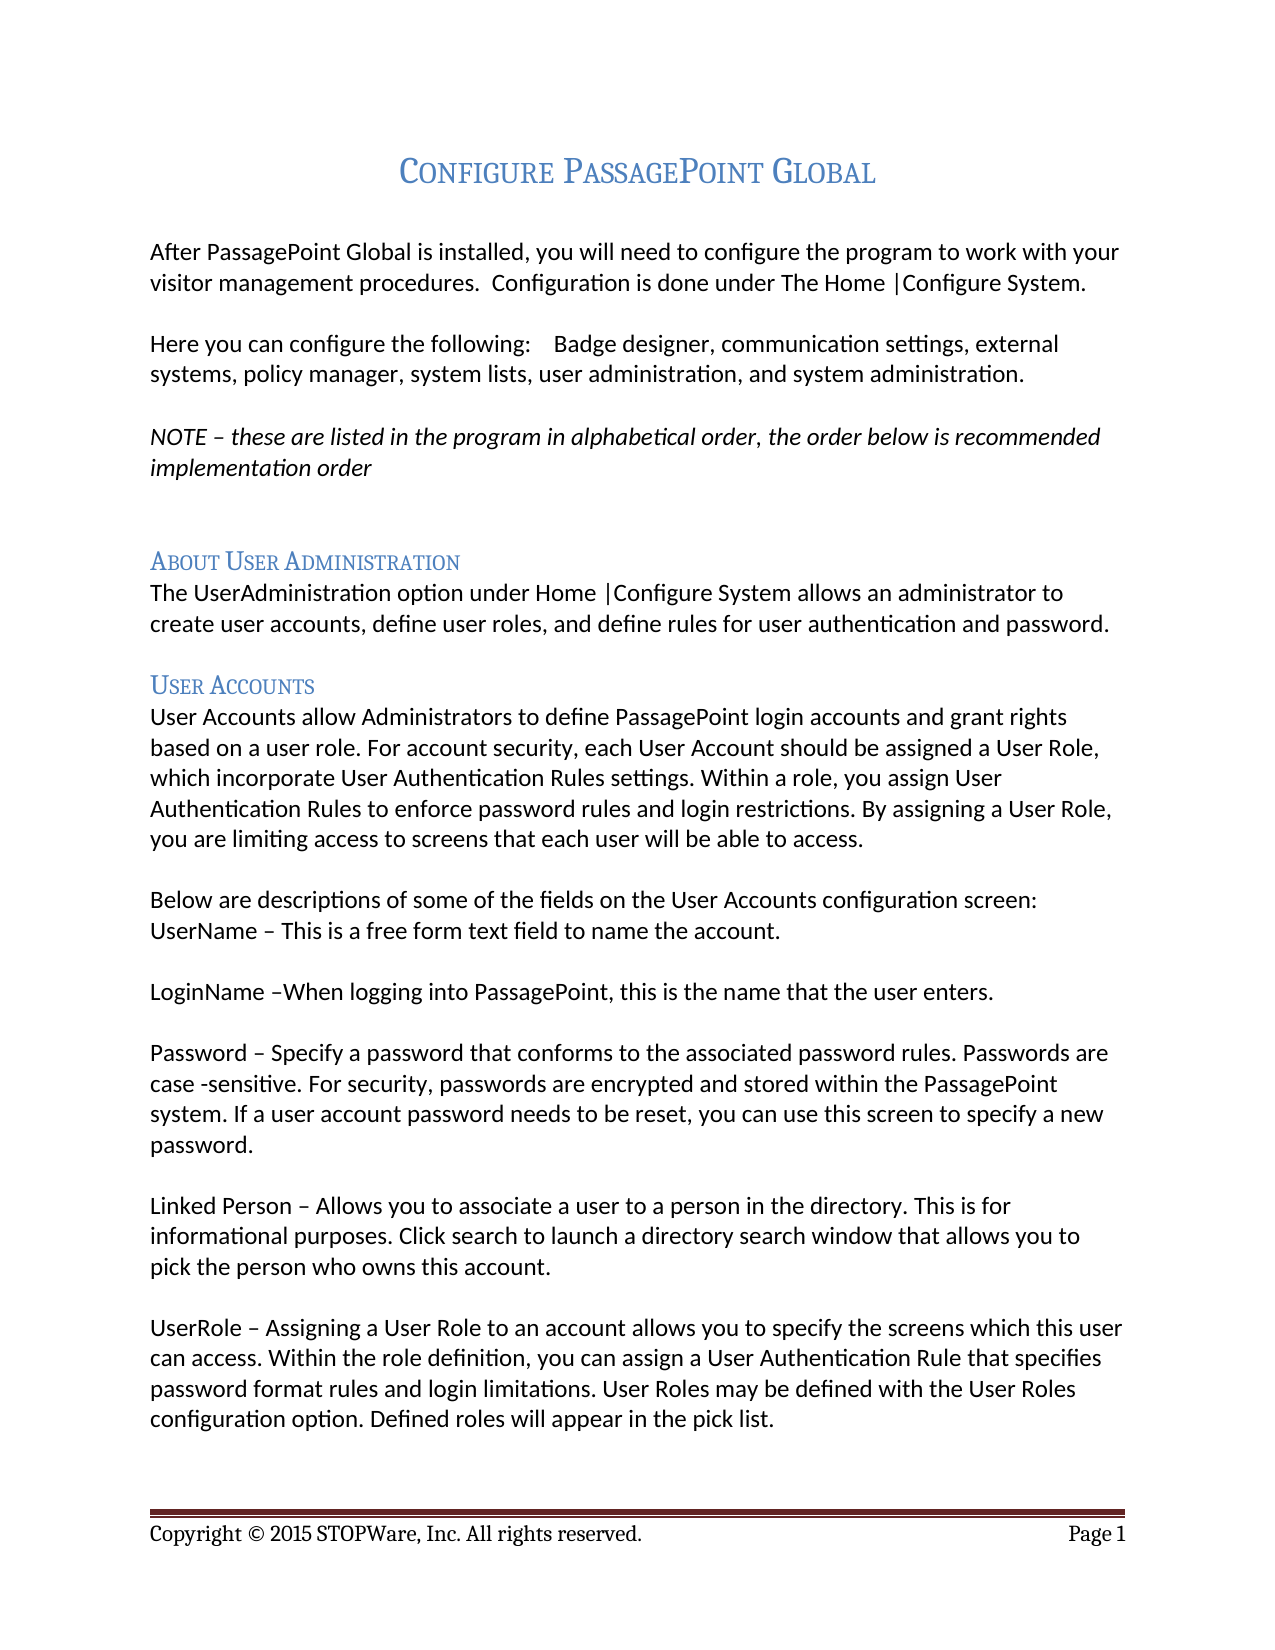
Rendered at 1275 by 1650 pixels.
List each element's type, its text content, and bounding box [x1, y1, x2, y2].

text Configure PassagePoint Global [150, 150, 1125, 193]
text USER ACCOUNTS [150, 669, 1125, 702]
text User Accounts allow Administrators to define PassagePoint login accounts and grant rights based on a user role. For account security, each User Account should be assigned a User Role, which incorporate User Authentication Rules settings. Within a role, you assign User Authentication Rules to enforce password rules and login restrictions. By assigning a User Role, you are limiting access to screens that each user will be able to access. [150, 702, 1125, 854]
text Linked Person – Allows you to associate a user to a person in the directory. This is for informational purposes. Click search to launch a directory search window that allows you to pick the person who owns this account. [150, 1190, 1125, 1281]
text After PassagePoint Global is installed, you will need to configure the program to work with your visitor management procedures. Configuration is done under The Home |Configure System. [150, 236, 1125, 297]
text NOTE – these are listed in the program in alphabetical order, the order below is recommended implementation order [150, 421, 1125, 482]
text The UserAdministration option under Home |Configure System allows an administrator to create user accounts, define user roles, and define rules for user authentication and password. [150, 578, 1125, 639]
text Below are descriptions of some of the fields on the User Accounts configuration screen: [150, 885, 1125, 915]
text ABOUT USER ADMINISTRATION [150, 545, 1125, 578]
text Here you can configure the following: Badge designer, communication settings, external systems, policy manager, system lists, user administration, and system administration. [150, 328, 1125, 389]
text UserName – This is a free form text field to name the account. [150, 915, 1125, 946]
text UserRole – Assigning a User Role to an account allows you to specify the screens which this user can access. Within the role definition, you can assign a User Authentication Rule that specifies password format rules and login limitations. User Roles may be defined with the User Roles configuration option. Defined roles will appear in the pick list. [150, 1312, 1125, 1434]
text LoginName –When logging into PassagePoint, this is the name that the user enters. [150, 976, 1125, 1007]
text Password – Specify a password that conforms to the associated password rules. Passwords are case -sensitive. For security, passwords are encrypted and stored within the PassagePoint system. If a user account password needs to be reset, you can use this screen to specify a new password. [150, 1037, 1125, 1159]
